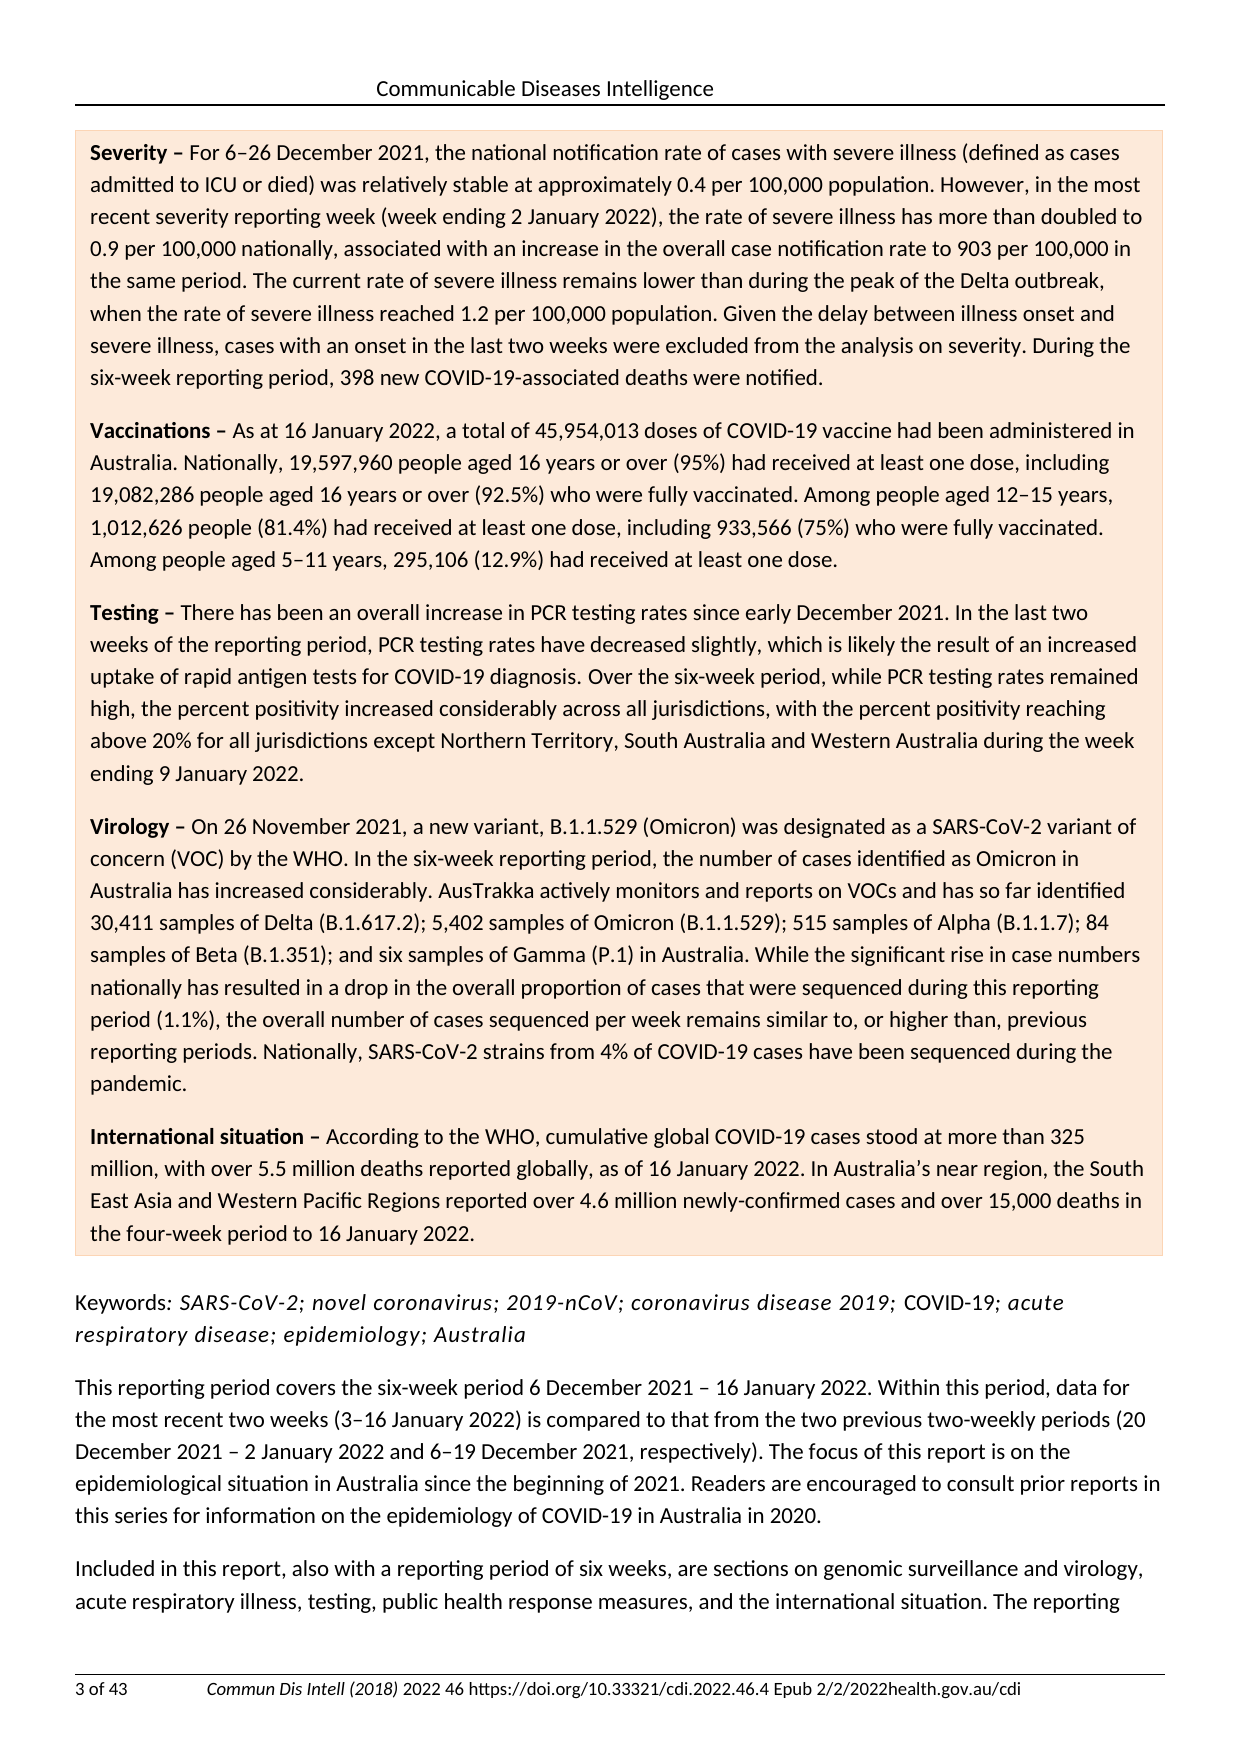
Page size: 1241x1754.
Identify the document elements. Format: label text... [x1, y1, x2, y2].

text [75, 1554, 1165, 1615]
text Keywords: SARS-CoV-2; novel coronavirus; 2019-nCoV; coronavirus disease 2019; COVID-19; acute respiratory disease; epidemiology; Australia [75, 1288, 1165, 1348]
text This reporting period covers the six-week period 6 December 2021 – 16 January 2022. Within this period, data for the most recent two weeks (3–16 January 2022) is compared to that from the two previous two-weekly periods (20 December 2021 – 2 January 2022 and 6–19 December 2021, respectively). The focus of this report is on the epidemiological situation in Australia since the beginning of 2021. Readers are encouraged to consult prior reports in this series for information on the epidemiology of COVID-19 in Australia in 2020. [75, 1373, 1165, 1529]
